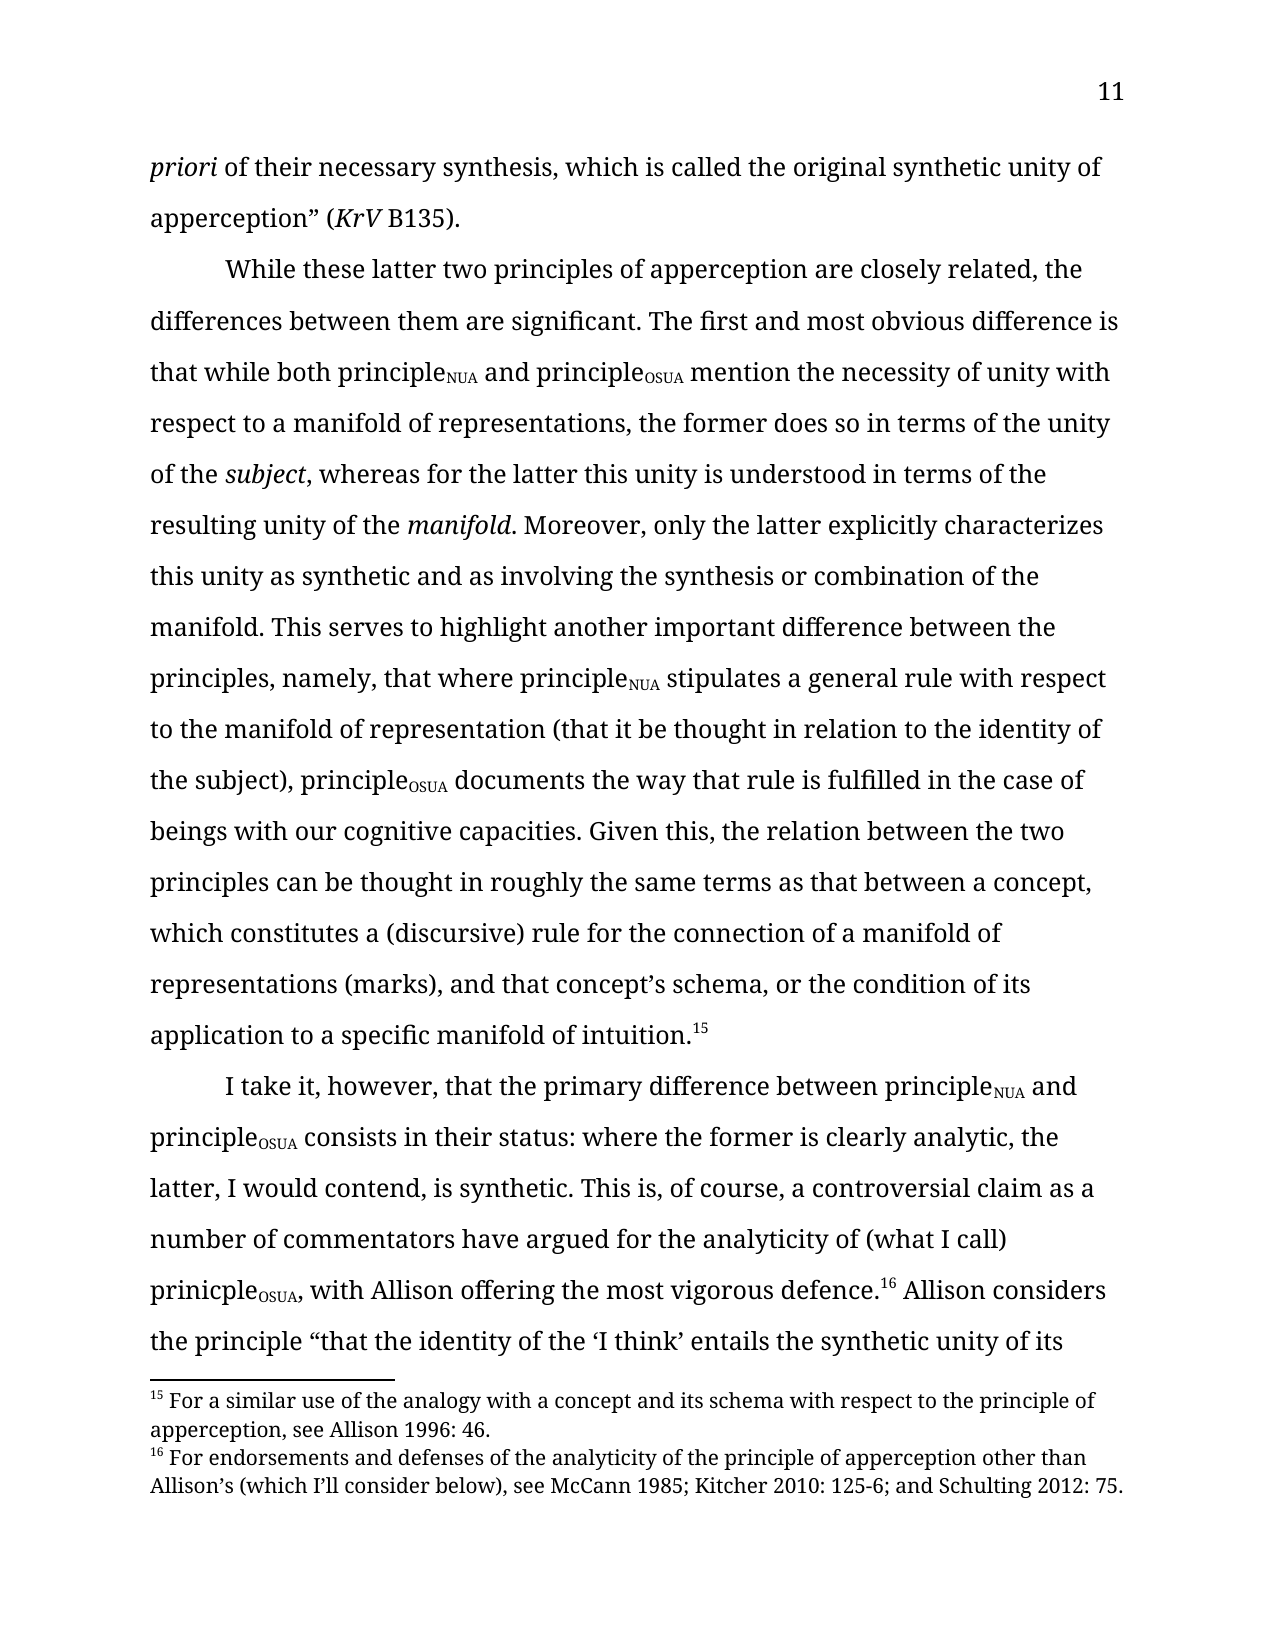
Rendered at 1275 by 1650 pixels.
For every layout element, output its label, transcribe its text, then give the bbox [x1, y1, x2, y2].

text While these latter two principles of apperception are closely related, the differences between them are significant. The first and most obvious difference is that while both principleNUA and principleOSUA mention the necessity of unity with respect to a manifold of representations, the former does so in terms of the unity of the subject, whereas for the latter this unity is understood in terms of the resulting unity of the manifold. Moreover, only the latter explicitly characterizes this unity as synthetic and as involving the synthesis or combination of the manifold. This serves to highlight another important difference between the principles, namely, that where principleNUA stipulates a general rule with respect to the manifold of representation (that it be thought in relation to the identity of the subject), principleOSUA documents the way that rule is fulfilled in the case of beings with our cognitive capacities. Given this, the relation between the two principles can be thought in roughly the same terms as that between a concept, which constitutes a (discursive) rule for the connection of a manifold of representations (marks), and that concept’s schema, or the condition of its application to a specific manifold of intuition. [150, 252, 1125, 1052]
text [150, 1069, 1125, 1358]
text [150, 150, 1125, 235]
